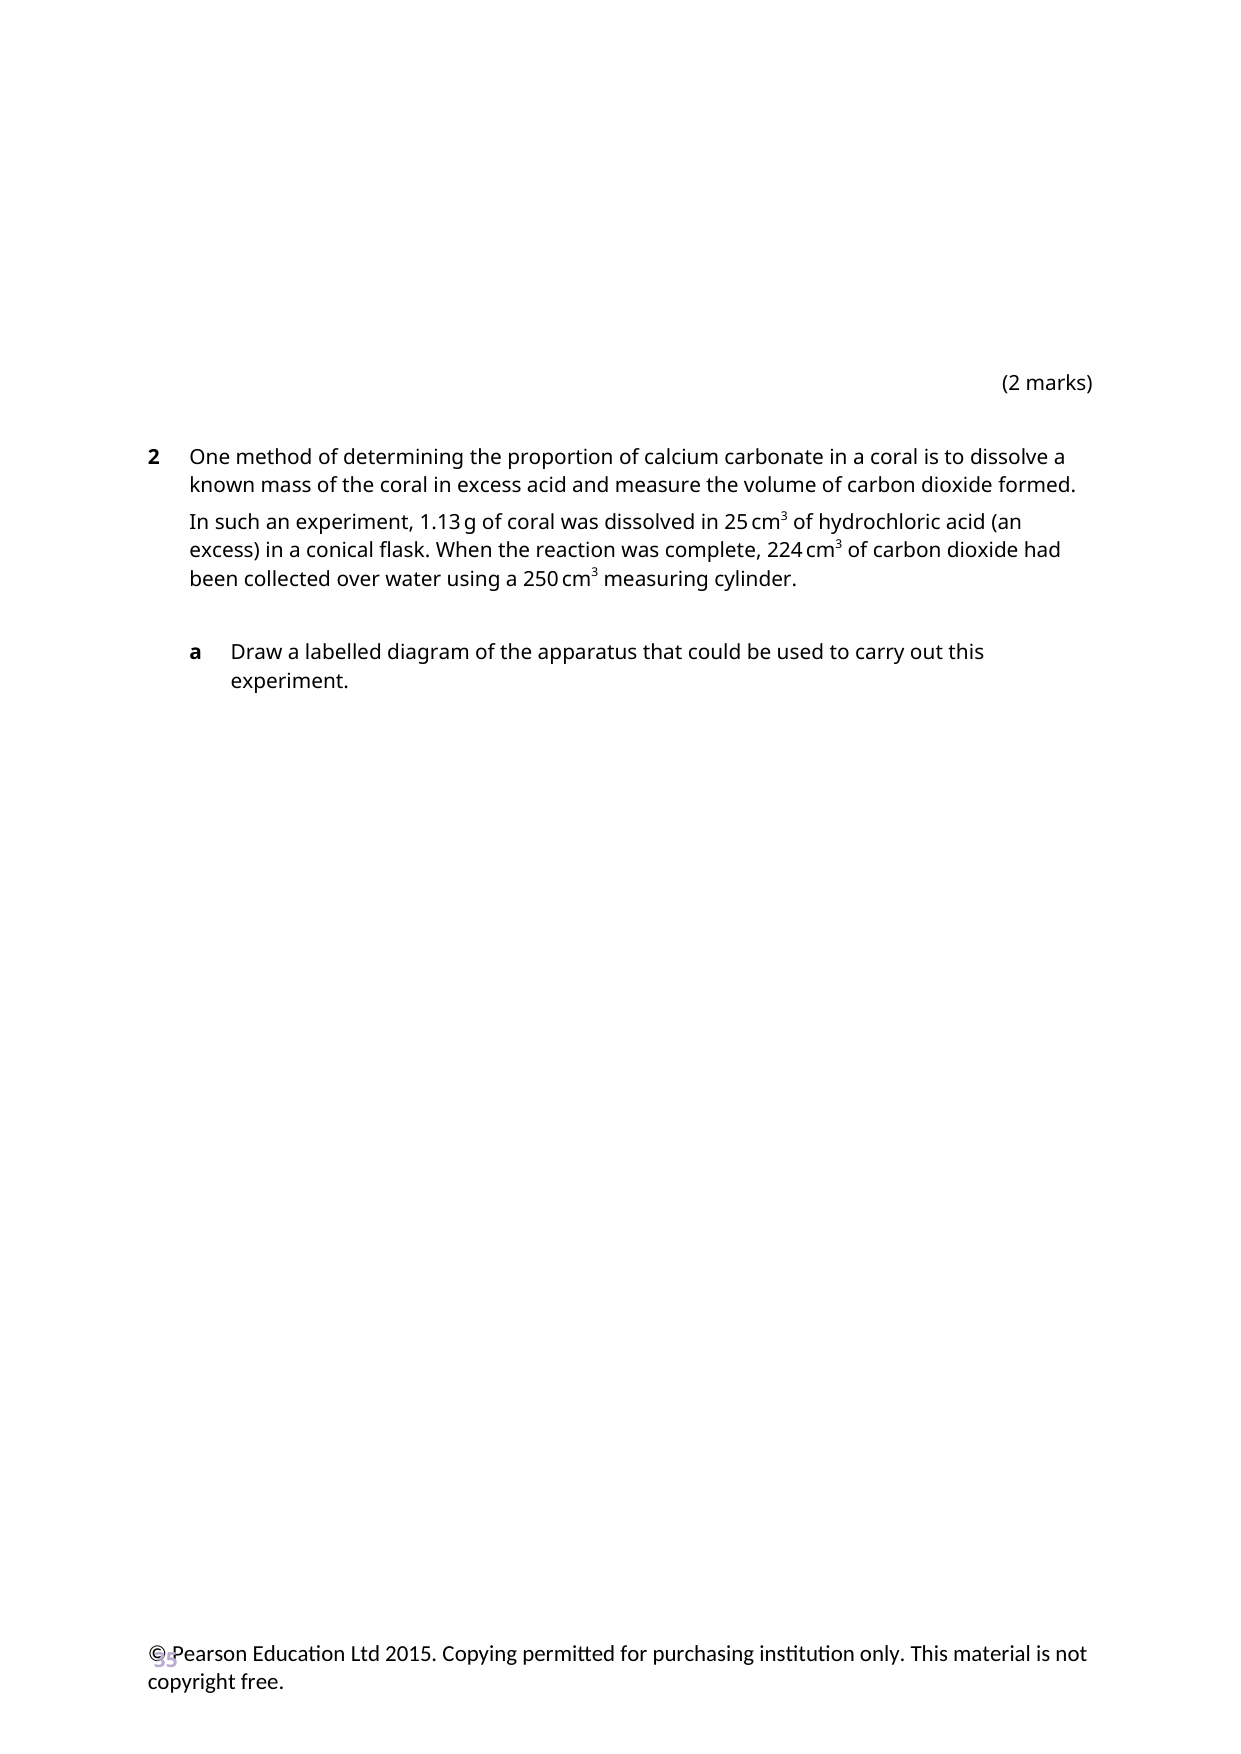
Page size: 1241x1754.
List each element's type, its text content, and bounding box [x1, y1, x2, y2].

list One method of determining the proportion of calcium carbonate in a coral is to dissolve a known mass of the coral in excess acid and measure the volume of carbon dioxide formed. [148, 442, 1092, 499]
text (2 marks) [148, 368, 1092, 397]
text a Draw a labelled diagram of the apparatus that could be used to carry out this experiment. [189, 637, 1092, 694]
text In such an experiment, 1.13 g of coral was dissolved in 25 cm3 of hydrochloric acid (an excess) in a conical flask. When the reaction was complete, 224 cm3 of carbon dioxide had been collected over water using a 250 cm3 measuring cylinder. [189, 507, 1092, 592]
